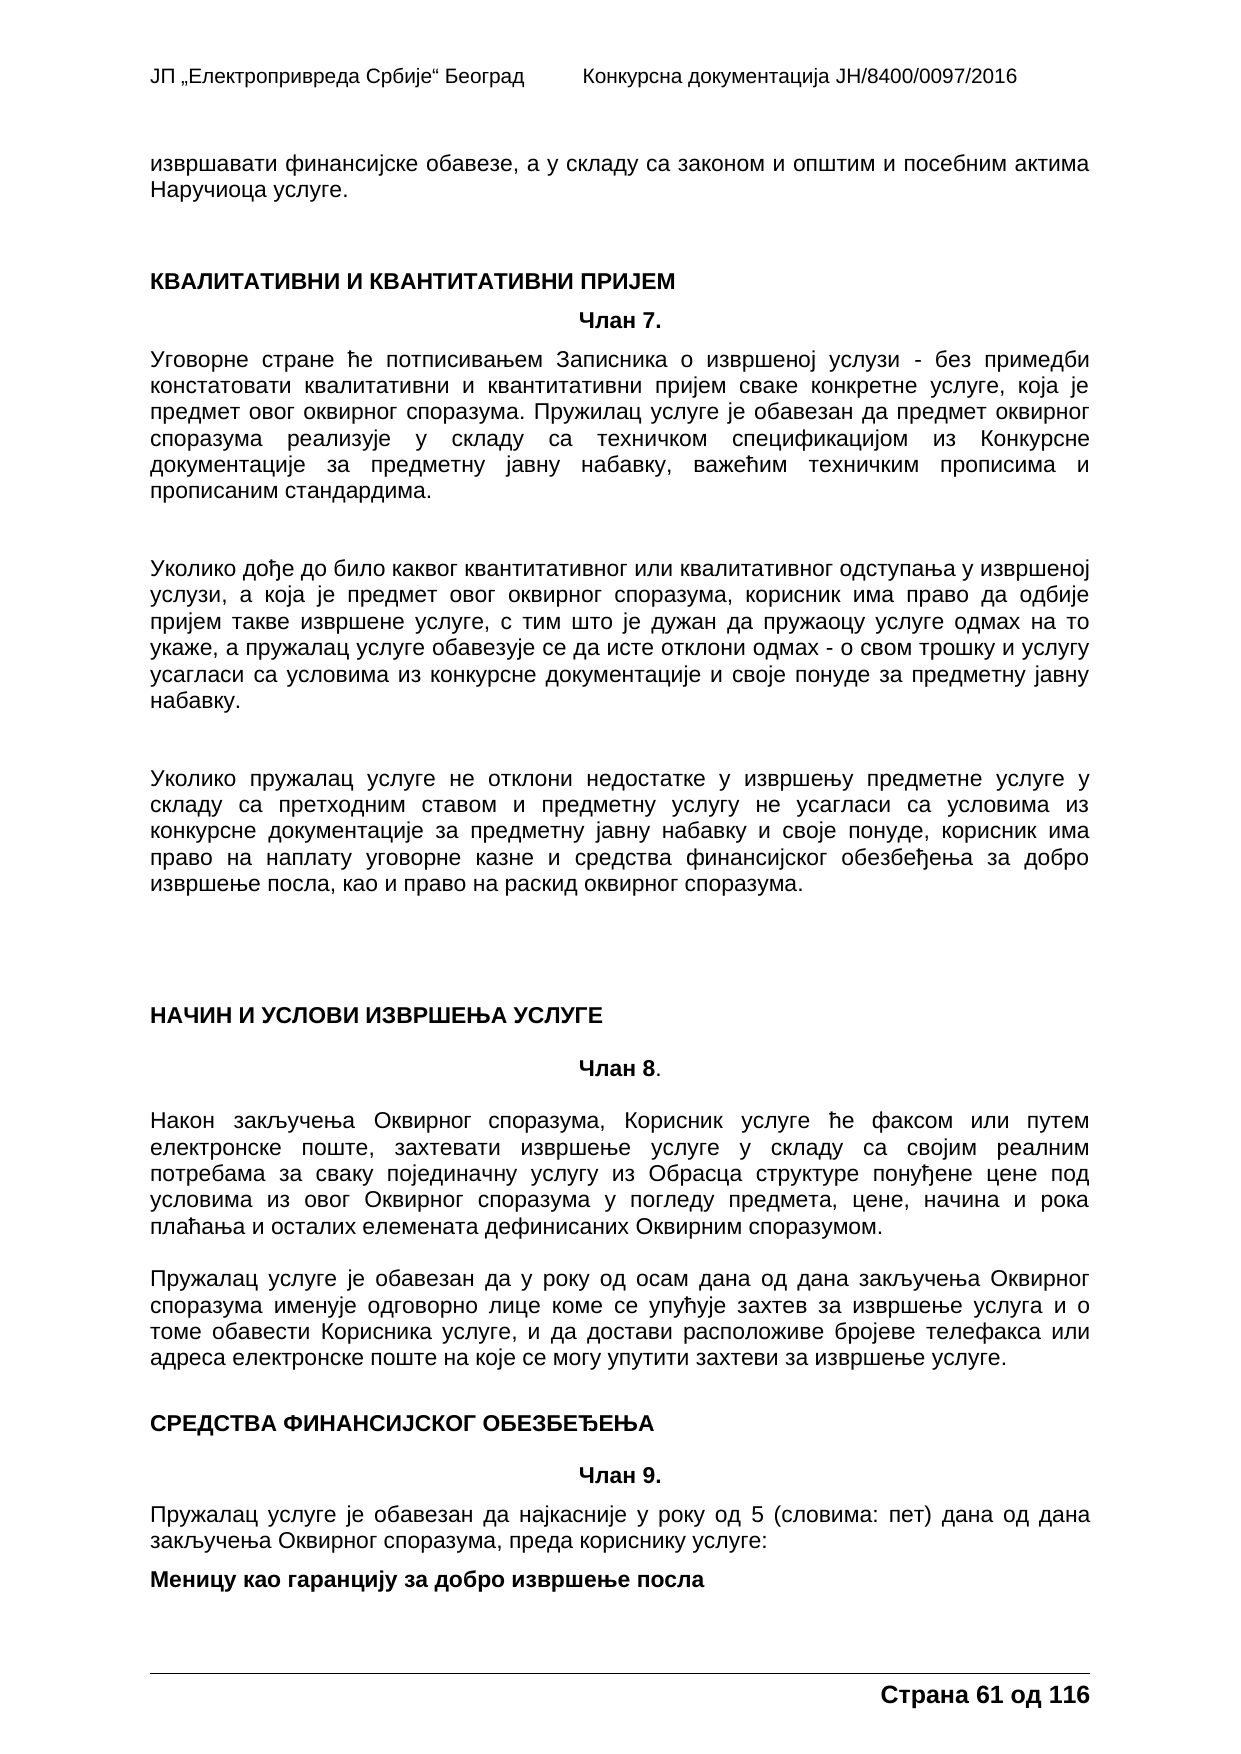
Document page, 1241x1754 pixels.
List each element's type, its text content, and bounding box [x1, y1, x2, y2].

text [150, 150, 1090, 203]
text Члан 7. [150, 307, 1090, 333]
text Уколико дође до било каквог квантитативног или квалитативног одступања у извршеној услузи, а која је предмет овог оквирног споразума, корисник има право да одбије пријем такве извршене услуге, с тим што је дужан да пружаоцу услуге одмах на то укаже, а пружалац услуге обавезује се да исте отклони одмах - о свом трошку и услугу усагласи са условима из конкурсне документације и своје понуде за предметну јавну набавку. [150, 555, 1090, 713]
text Након закључења Оквирног споразума, Корисник услуге ће факсом или путем електронске поште, захтевати извршење услуге у складу са својим реалним потребама за сваку појединачну услугу из Обрасца структуре понуђене цене под условима из овог Оквирног споразума у погледу предмета, цене, начина и рока плаћања и осталих елемената дефинисаних Оквирним споразумом. [150, 1107, 1090, 1239]
text Уколико пружалац услуге не отклони недостатке у извршењу предметне услуге у складу са претходним ставом и предметну услугу не усагласи са условима из конкурсне документације за предметну јавну набавку и своје понуде, корисник има право на наплату уговорне казне и средства финансијског обезбеђења за добро извршење посла, као и право на раскид оквирног споразума. [150, 764, 1090, 896]
text Пружалац услуге је обавезан да у року од осам дана од дана закључења Оквирног споразума именује одговорно лице коме се упућује захтев за извршење услуга и о томе обавести Корисника услуге, и да достави расположиве бројеве телефакса или адреса електронске поште на које се могу упутити захтеви за извршење услуге. [150, 1265, 1090, 1371]
text Члан 8. [150, 1054, 1090, 1081]
text Меницу као гаранцију за добро извршење посла [150, 1566, 1090, 1593]
text КВАЛИТАТИВНИ И КВАНТИТАТИВНИ ПРИЈЕМ [150, 268, 1090, 294]
text СРЕДСТВА ФИНАНСИЈСКОГ ОБЕЗБЕЂЕЊА [150, 1409, 1090, 1436]
text НАЧИН И УСЛОВИ ИЗВРШЕЊА УСЛУГЕ [150, 1002, 1090, 1028]
text Члан 9. [150, 1462, 1090, 1489]
text Пружалац услуге је обавезан да најкасније у року од 5 (словима: пет) дана од дана закључења Оквирног споразума, преда кориснику услуге: [150, 1501, 1090, 1554]
text Уговорне стране ће потписивањем Записника о извршеној услузи - без примедби констатовати квалитативни и квантитативни пријем сваке конкретне услуге, која је предмет овог оквирног споразума. Пружилац услуге је обавезан да предмет оквирног споразума реализује у складу са техничком спецификацијом из Конкурсне документације за предметну јавну набавку, важећим техничким прописима и прописаним стандардима. [150, 346, 1090, 504]
